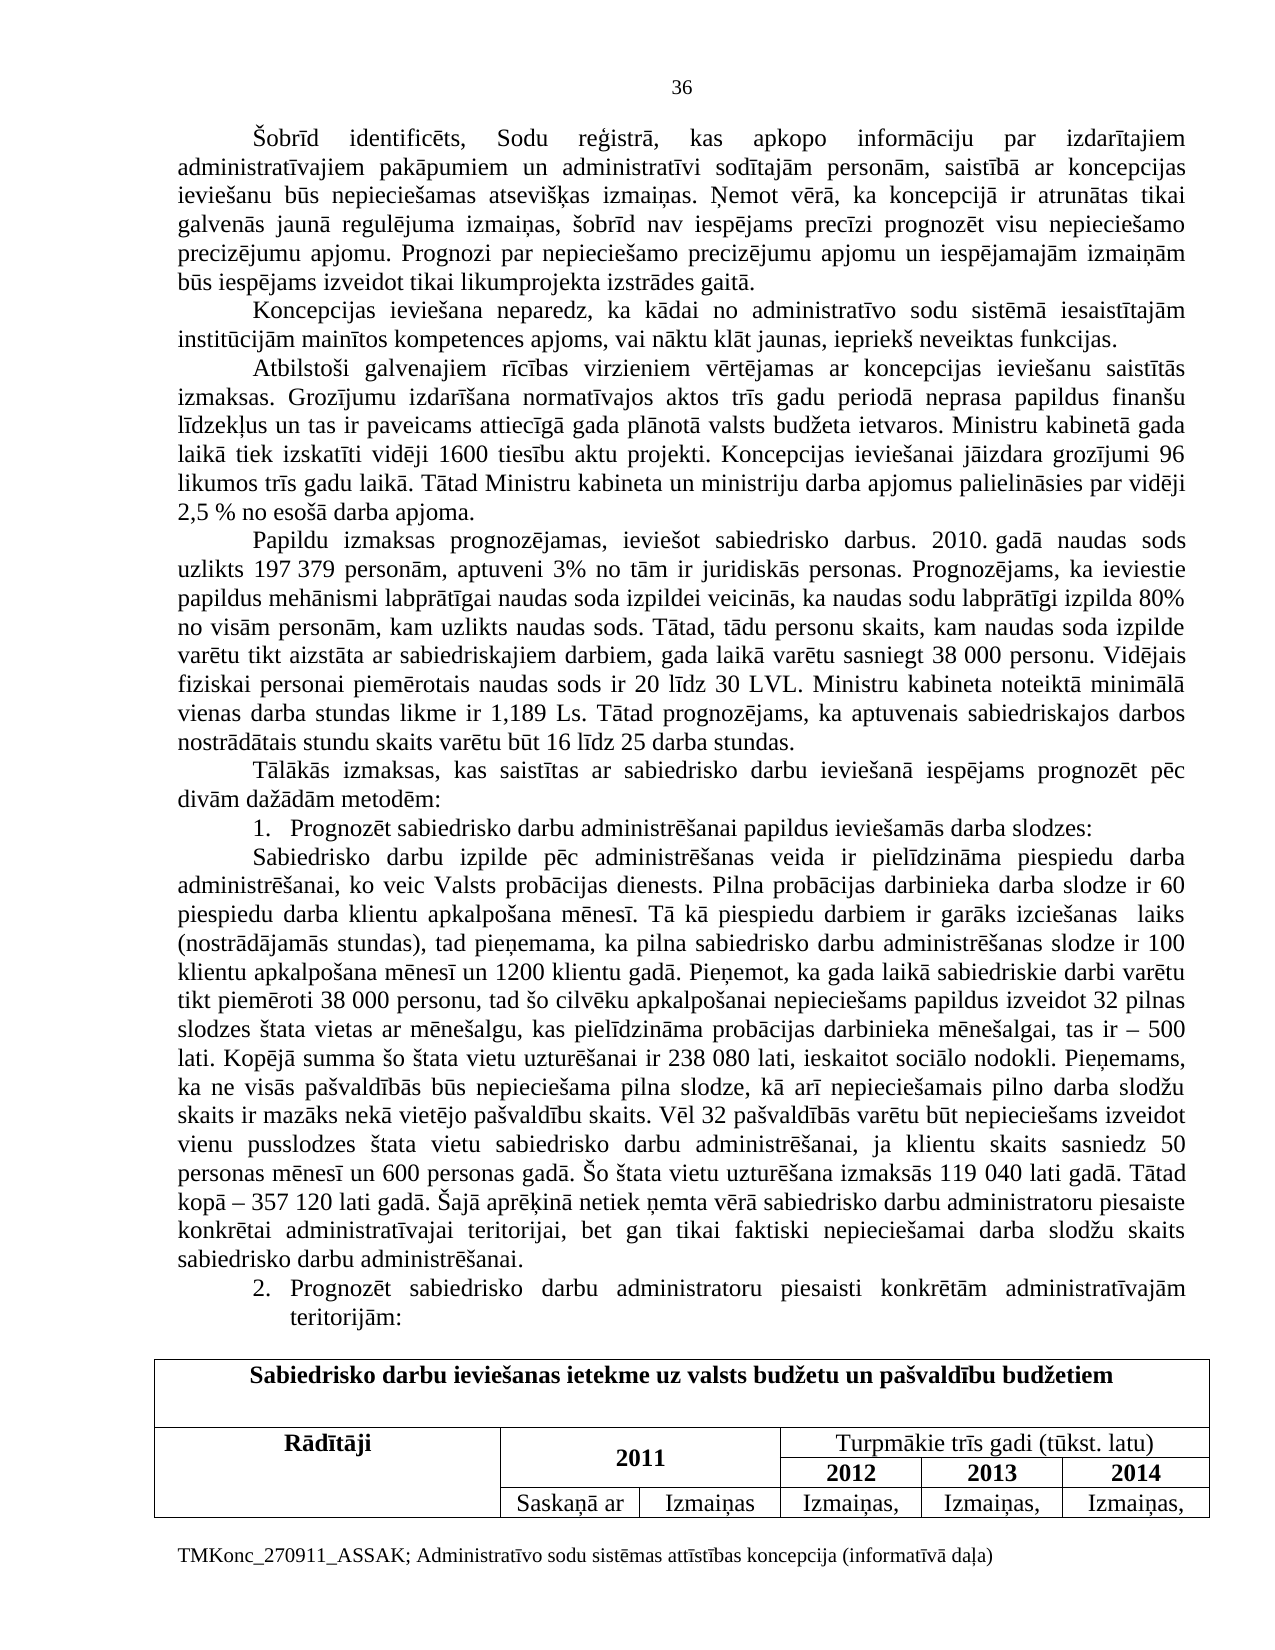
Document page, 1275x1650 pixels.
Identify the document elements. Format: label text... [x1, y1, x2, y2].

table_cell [501, 1488, 639, 1517]
text Tālākās izmaksas, kas saistītas ar sabiedrisko darbu ieviešanā iespējams prognozēt pēc divām dažādām metodēm: [177, 756, 1186, 813]
text Atbilstoši galvenajiem rīcības virzieniem vērtējamas ar koncepcijas ieviešanu saistītās izmaksas. Grozījumu izdarīšana normatīvajos aktos trīs gadu periodā neprasa papildus finanšu līdzekļus un tas ir paveicams attiecīgā gada plānotā valsts budžeta ietvaros. Ministru kabinetā gada laikā tiek izskatīti vidēji 1600 tiesību aktu projekti. Koncepcijas ieviešanai jāizdara grozījumi 96 likumos trīs gadu laikā. Tātad Ministru kabineta un ministriju darba apjomus palielināsies par vidēji 2,5 % no esošā darba apjoma. [177, 353, 1186, 526]
text Sabiedrisko darbu izpilde pēc administrēšanas veida ir pielīdzināma piespiedu darba administrēšanai, ko veic Valsts probācijas dienests. Pilna probācijas darbinieka darba slodze ir 60 piespiedu darba klientu apkalpošana mēnesī. Tā kā piespiedu darbiem ir garāks izciešanas laiks (nostrādājamās stundas), tad pieņemama, ka pilna sabiedrisko darbu administrēšanas slodze ir 100 klientu apkalpošana mēnesī un 1200 klientu gadā. Pieņemot, ka gada laikā sabiedriskie darbi varētu tikt piemēroti 38 000 personu, tad šo cilvēku apkalpošanai nepieciešams papildus izveidot 32 pilnas slodzes štata vietas ar mēnešalgu, kas pielīdzināma probācijas darbinieka mēnešalgai, tas ir – 500 lati. Kopējā summa šo štata vietu uzturēšanai ir 238 080 lati, ieskaitot sociālo nodokli. Pieņemams, ka ne visās pašvaldībās būs nepieciešama pilna slodze, kā arī nepieciešamais pilno darba slodžu skaits ir mazāks nekā vietējo pašvaldību skaits. Vēl 32 pašvaldībās varētu būt nepieciešams izveidot vienu pusslodzes štata vietu sabiedrisko darbu administrēšanai, ja klientu skaits sasniedz 50 personas mēnesī un 600 personas gadā. Šo štata vietu uzturēšana izmaksās 119 040 lati gadā. Tātad kopā – 357 120 lati gadā. Šajā aprēķinā netiek ņemta vērā sabiedrisko darbu administratoru piesaiste konkrētai administratīvajai teritorijai, bet gan tikai faktiski nepieciešamai darba slodžu skaits sabiedrisko darbu administrēšanai. [177, 842, 1186, 1273]
table_cell Turpmākie trīs gadi (tūkst) [781, 1428, 1209, 1457]
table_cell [640, 1488, 780, 1517]
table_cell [781, 1488, 921, 1517]
table_cell 2013 [922, 1458, 1062, 1487]
table_header Sabiedrisko darbu ieviešanas ietekme uz valsts budžetu un pašvaldību budžetiem [155, 1360, 1209, 1427]
table_cell 2014 [1063, 1458, 1209, 1487]
text Šobrīd identificēts, Sodu reģistrā, kas apkopo informāciju par izdarītajiem administratīvajiem pakāpumiem un administratīvi sodītajām personām, saistībā ar koncepcijas ieviešanu būs nepieciešamas atsevišķas izmaiņas. Ņemot vērā, ka koncepcijā ir atrunātas tikai galvenās jaunā regulējuma izmaiņas, šobrīd nav iespējams precīzi prognozēt visu nepieciešamo precizējumu apjomu. Prognozi par nepieciešamo precizējumu apjomu un iespējamajām izmaiņām būs iespējams izveidot tikai likumprojekta izstrādes gaitā. [177, 123, 1186, 296]
text Papildu izmaksas prognozējamas, ieviešot sabiedrisko darbus. 2010. gadā naudas sods uzlikts 197 379 personām, aptuveni 3% no tām ir juridiskās personas. Prognozējams, ka ieviestie papildus mehānismi labprātīgai naudas soda izpildei veicinās, ka naudas sodu labprātīgi izpilda 80% no visām personām, kam uzlikts naudas sods. Tātad, tādu personu skaits, kam naudas soda izpilde varētu tikt aizstāta ar sabiedriskajiem darbiem, gada laikā varētu sasniegt 38 000 personu. Vidējais fiziskai personai piemērotais naudas sods ir 20 līdz 30 LVL. Ministru kabineta noteiktā minimālā vienas darba stundas likme ir 1,189 Ls. Tātad prognozējams, ka aptuvenais sabiedriskajos darbos nostrādātais stundu skaits varētu būt 16 līdz 25 darba stundas. [177, 526, 1186, 756]
table_cell 2012 [781, 1458, 921, 1487]
list Prognozēt sabiedrisko darbu administrēšanai papildus ieviešamās darba slodzes: [252, 813, 1186, 842]
table_cell Rādītāji [155, 1428, 500, 1517]
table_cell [922, 1488, 1062, 1517]
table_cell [1063, 1488, 1209, 1517]
table_cell 2011 [501, 1428, 780, 1487]
list Prognozēt sabiedrisko darbu administratoru piesaisti konkrētām administratīvajām teritorijām: [252, 1273, 1186, 1331]
text Koncepcijas ieviešana neparedz, ka kādai no administratīvo sodu sistēmā iesaistītajām institūcijām mainītos kompetences apjoms, vai nāktu klāt jaunas, iepriekš neveiktas funkcijas. [177, 296, 1186, 353]
